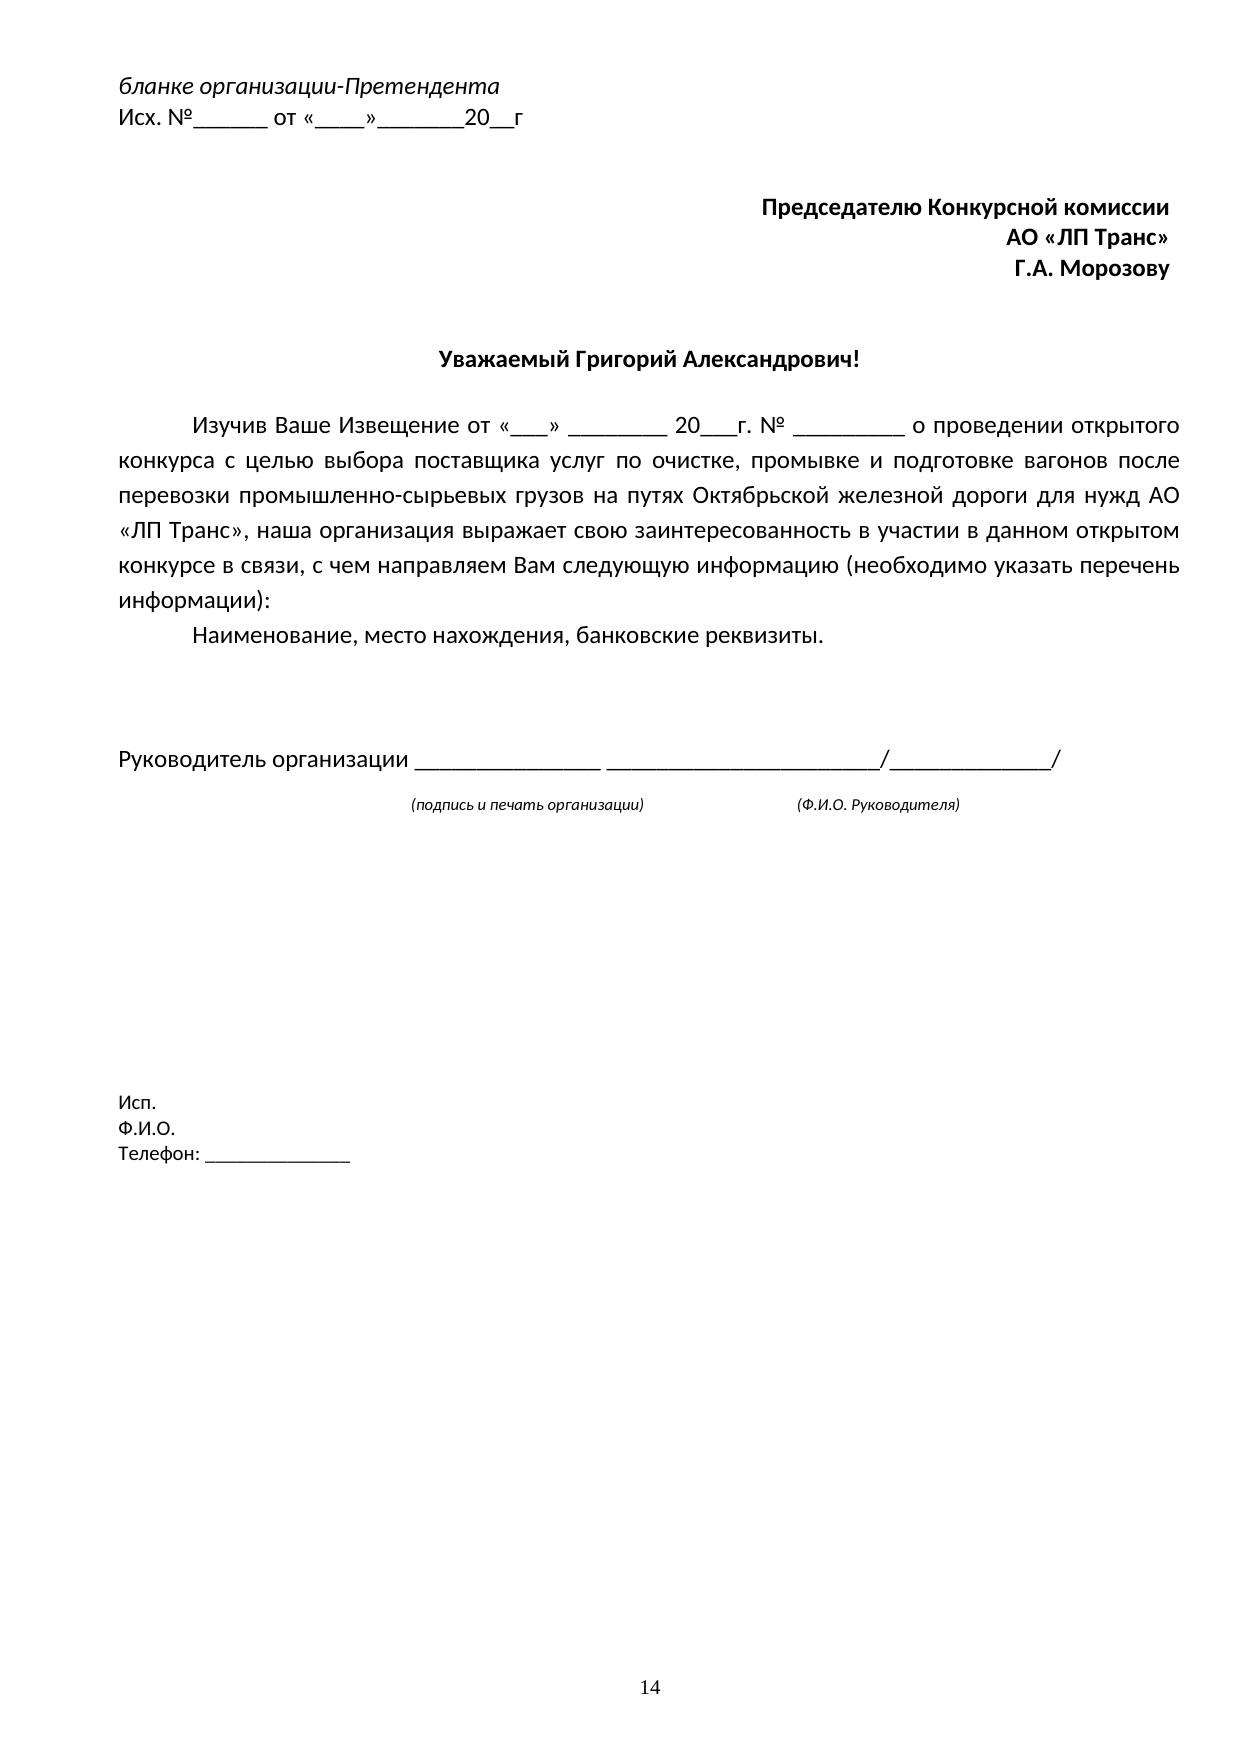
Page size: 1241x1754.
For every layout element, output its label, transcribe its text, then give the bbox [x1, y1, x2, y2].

text Наименование, место нахождения, банковские реквизиты. [118, 619, 1181, 649]
table_header Председателю Конкурсной комиссии АО «ЛП Транс» Г.А. Морозову [713, 191, 1181, 282]
text Изучив Ваше Извещение от «___» ________ 20___г. № _________ о проведении открытого конкурса с целью выбора поставщика услуг по очистке, промывке и подготовке вагонов после перевозки промышленно-сырьевых грузов на путях Октябрьской железной дороги для нужд АО «ЛП Транс», наша организация выражает свою заинтересованность в участии в данном открытом конкурсе в связи, с чем направляем Вам следующую информацию (необходимо указать перечень информации): [118, 409, 1181, 614]
text Ф.И.О. [118, 1115, 1181, 1140]
text Исп. [118, 1089, 1181, 1115]
text Уважаемый Григорий Александрович! [118, 343, 1181, 374]
text Руководитель организации _______________ ______________________/_____________/ [118, 743, 1181, 774]
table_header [107, 70, 620, 131]
text (подпись и печать организации) (Ф.И.О. Руководителя) [118, 794, 1181, 815]
text Телефон: ______________ [118, 1140, 1181, 1166]
